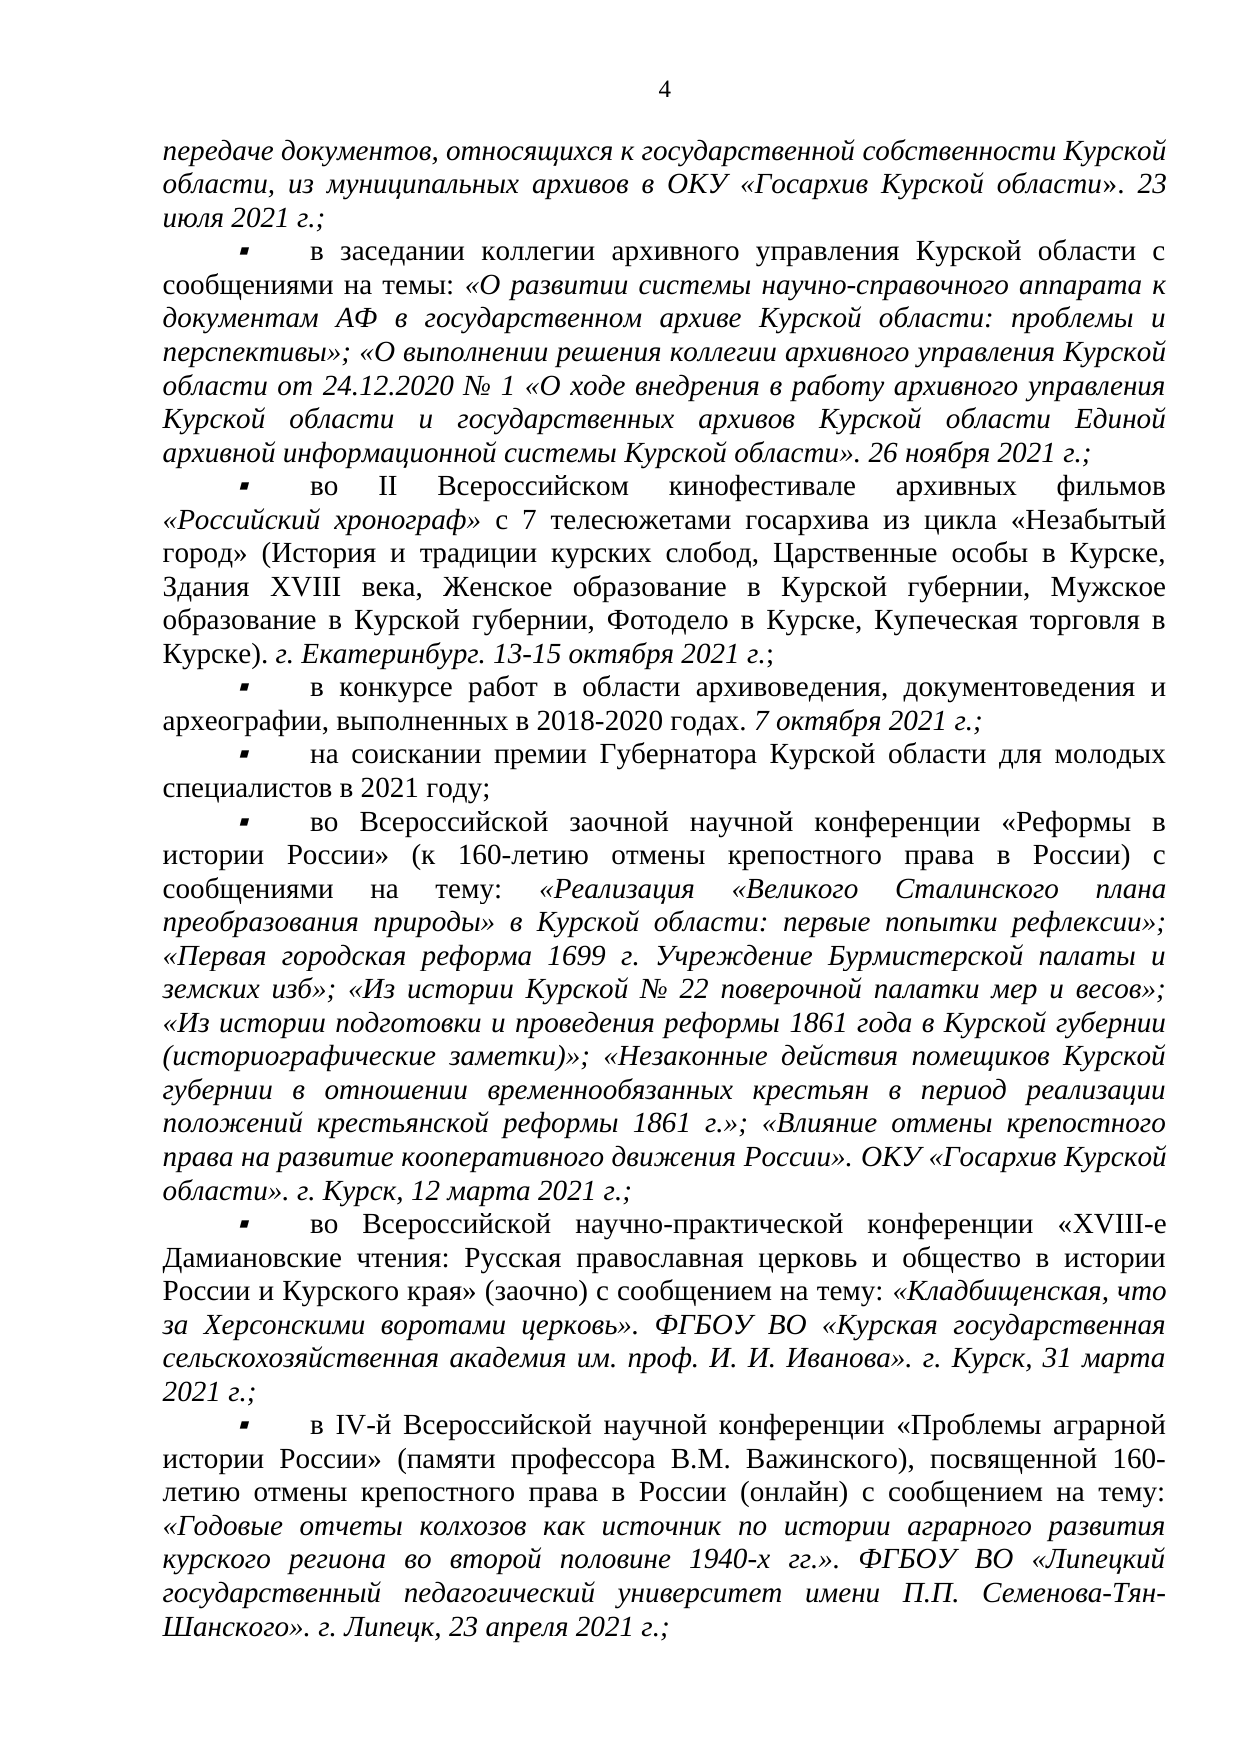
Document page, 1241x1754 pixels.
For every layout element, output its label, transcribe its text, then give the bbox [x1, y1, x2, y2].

list на соискании премии Губернатора Курской области для молодых специалистов в 2021 году; [162, 737, 1167, 804]
list в IV-й Всероссийской научной конференции «Проблемы аграрной истории России» (памяти профессора В.М. Важинского), посвященной 160-летию отмены крепостного права в России (онлайн) с сообщением на тему: «Годовые отчеты колхозов как источник по истории аграрного развития курского региона во второй половине 1940-х гг.». ФГБОУ ВО «Липецкий государственный педагогический университет имени П.П. Семенова-Тян-Шанского». г. Липецк, 23 апреля 2021 г.; [162, 1407, 1167, 1642]
list во Всероссийской научно-практической конференции «XVIII-е Дамиановские чтения: Русская православная церковь и общество в истории России и Курского края» (заочно) с сообщением на тему: «Кладбищенская, что за Херсонскими воротами церковь». ФГБОУ ВО «Курская государственная сельскохозяйственная академия им. проф. И. И. Иванова». г. Курск, 31 марта 2021 г.; [162, 1206, 1167, 1407]
list во Всероссийской заочной научной конференции «Реформы в истории России» (к 160-летию отмены крепостного права в России) с сообщениями на тему: «Реализация «Великого Сталинского плана преобразования природы» в Курской области: первые попытки рефлексии»; «Первая городская реформа 1699 г. Учреждение Бурмистерской палаты и земских изб»; «Из истории Курской № 22 поверочной палатки мер и весов»; «Из истории подготовки и проведения реформы 1861 года в Курской губернии (историографические заметки)»; «Незаконные действия помещиков Курской губернии в отношении временнообязанных крестьян в период реализации положений крестьянской реформы 1861 г.»; «Влияние отмены крепостного права на развитие кооперативного движения России». ОКУ «Госархив Курской области». г. Курск, 12 марта 2021 г.; [162, 804, 1167, 996]
list в конкурсе работ в области архивоведения, документоведения и археографии, выполненных в 2018-2020 годах. 7 октября 2021 г.; [162, 669, 1167, 737]
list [162, 133, 1167, 233]
list во Всероссийской заочной научной конференции «Реформы в истории России» (к 160-летию отмены крепостного права в России) с сообщениями на тему: «Реализация «Великого Сталинского плана преобразования природы» в Курской области: первые попытки рефлексии»; «Первая городская реформа 1699 г. Учреждение Бурмистерской палаты и земских изб»; «Из истории Курской № 22 поверочной палатки мер и весов»; «Из истории подготовки и проведения реформы 1861 года в Курской губернии (историографические заметки)»; «Незаконные действия помещиков Курской губернии в отношении временнообязанных крестьян в период реализации положений крестьянской реформы 1861 г.»; «Влияние отмены крепостного права на развитие кооперативного движения России». ОКУ «Госархив Курской области». г. Курск, 12 марта 2021 г.; [162, 997, 1167, 1206]
list в заседании коллегии архивного управления Курской области с сообщениями на темы: «О развитии системы научно-справочного аппарата к документам АФ в государственном архиве Курской области: проблемы и перспективы»; «О выполнении решения коллегии архивного управления Курской области от 24.12.2020 № 1 «О ходе внедрения в работу архивного управления Курской области и государственных архивов Курской области Единой архивной информационной системы Курской области». 26 ноября 2021 г.; [162, 233, 1167, 468]
list во II Всероссийском кинофестивале архивных фильмов «Российский хронограф» с 7 телесюжетами госархива из цикла «Незабытый город» (История и традиции курских слобод, Царственные особы в Курске, Здания XVIII века, Женское образование в Курской губернии, Мужское образование в Курской губернии, Фотодело в Курске, Купеческая торговля в Курске). г. Екатеринбург. 13-15 октября 2021 г.; [162, 468, 1167, 669]
